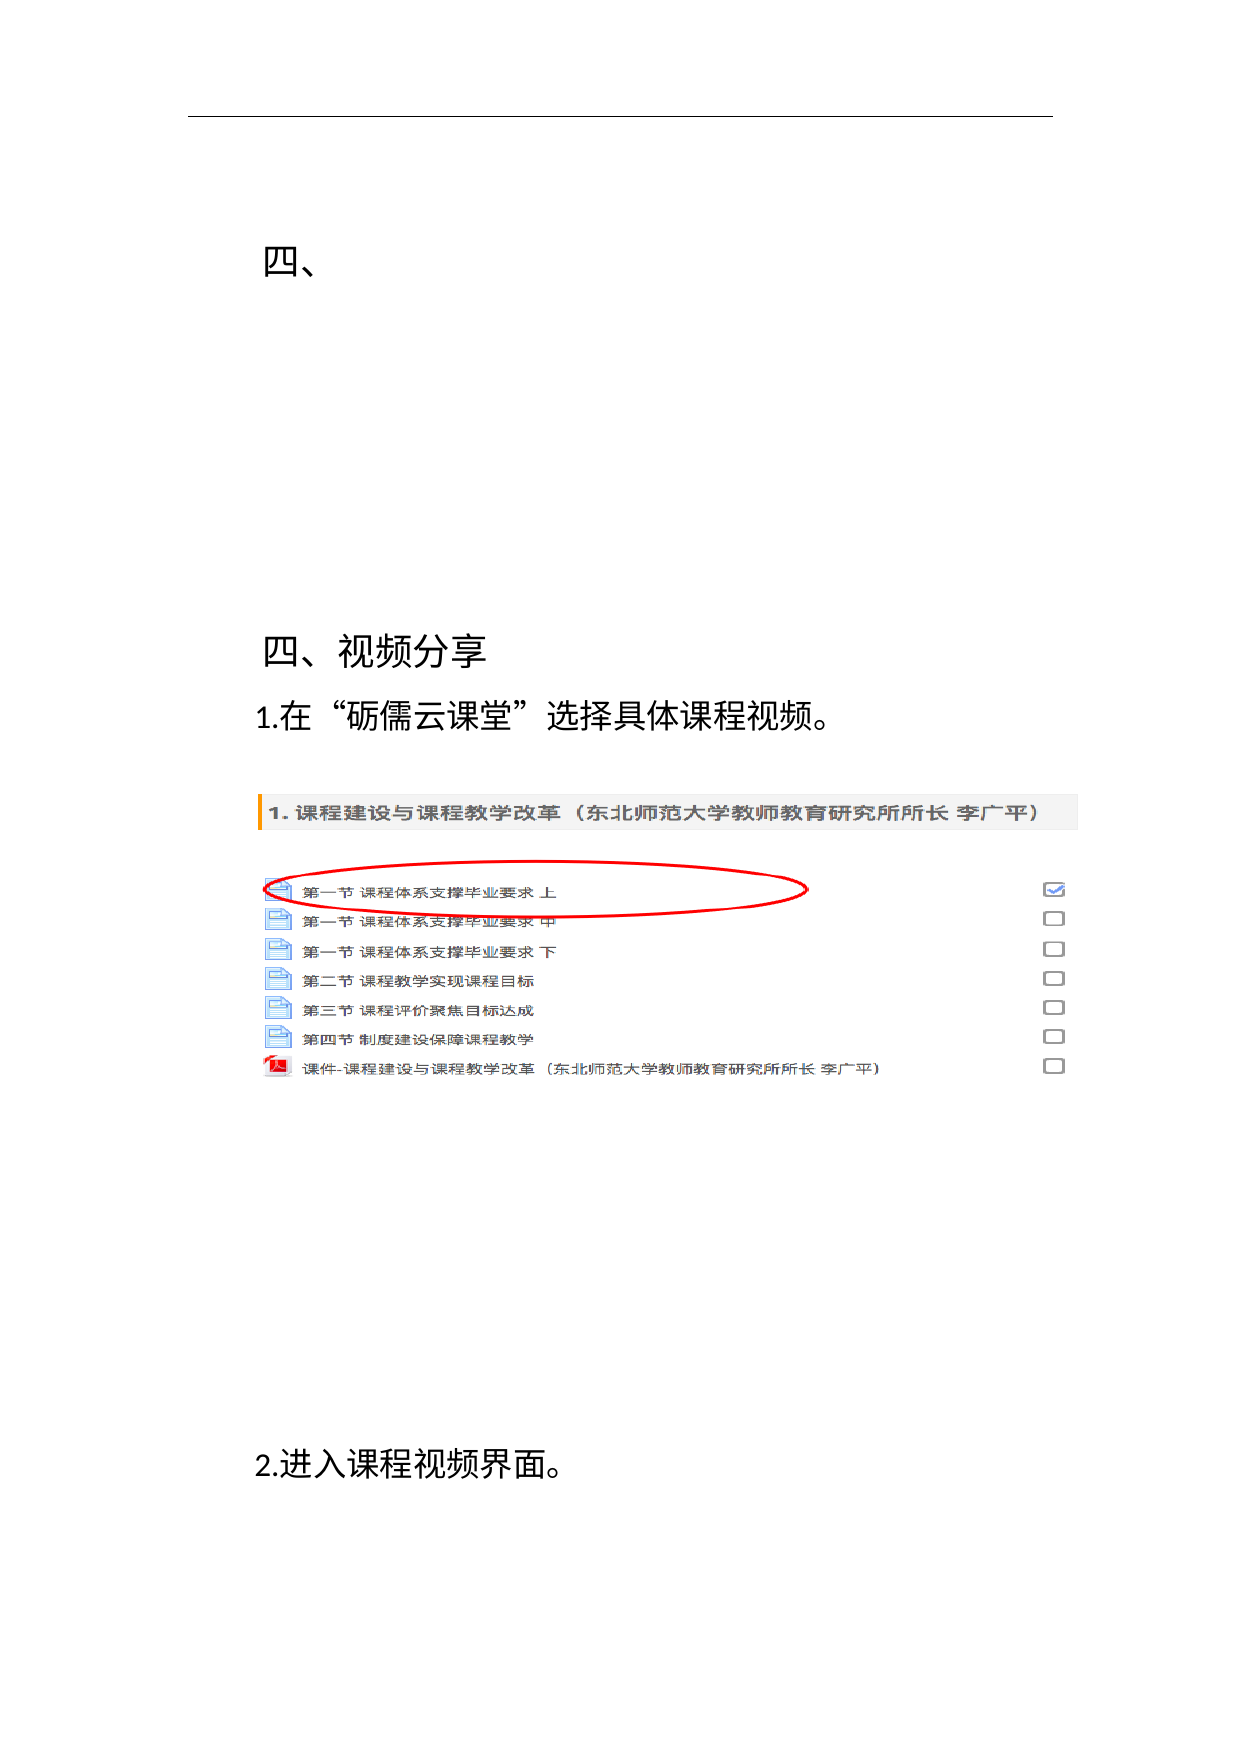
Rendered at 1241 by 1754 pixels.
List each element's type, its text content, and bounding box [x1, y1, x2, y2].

picture [245, 792, 1111, 1091]
text 1.在“砺儒云课堂”选择具体课程视频。 [187, 682, 1053, 747]
subtitle 四、视频分享 [187, 617, 1053, 682]
text 2.进入课程视频界面。 [187, 1429, 1053, 1494]
